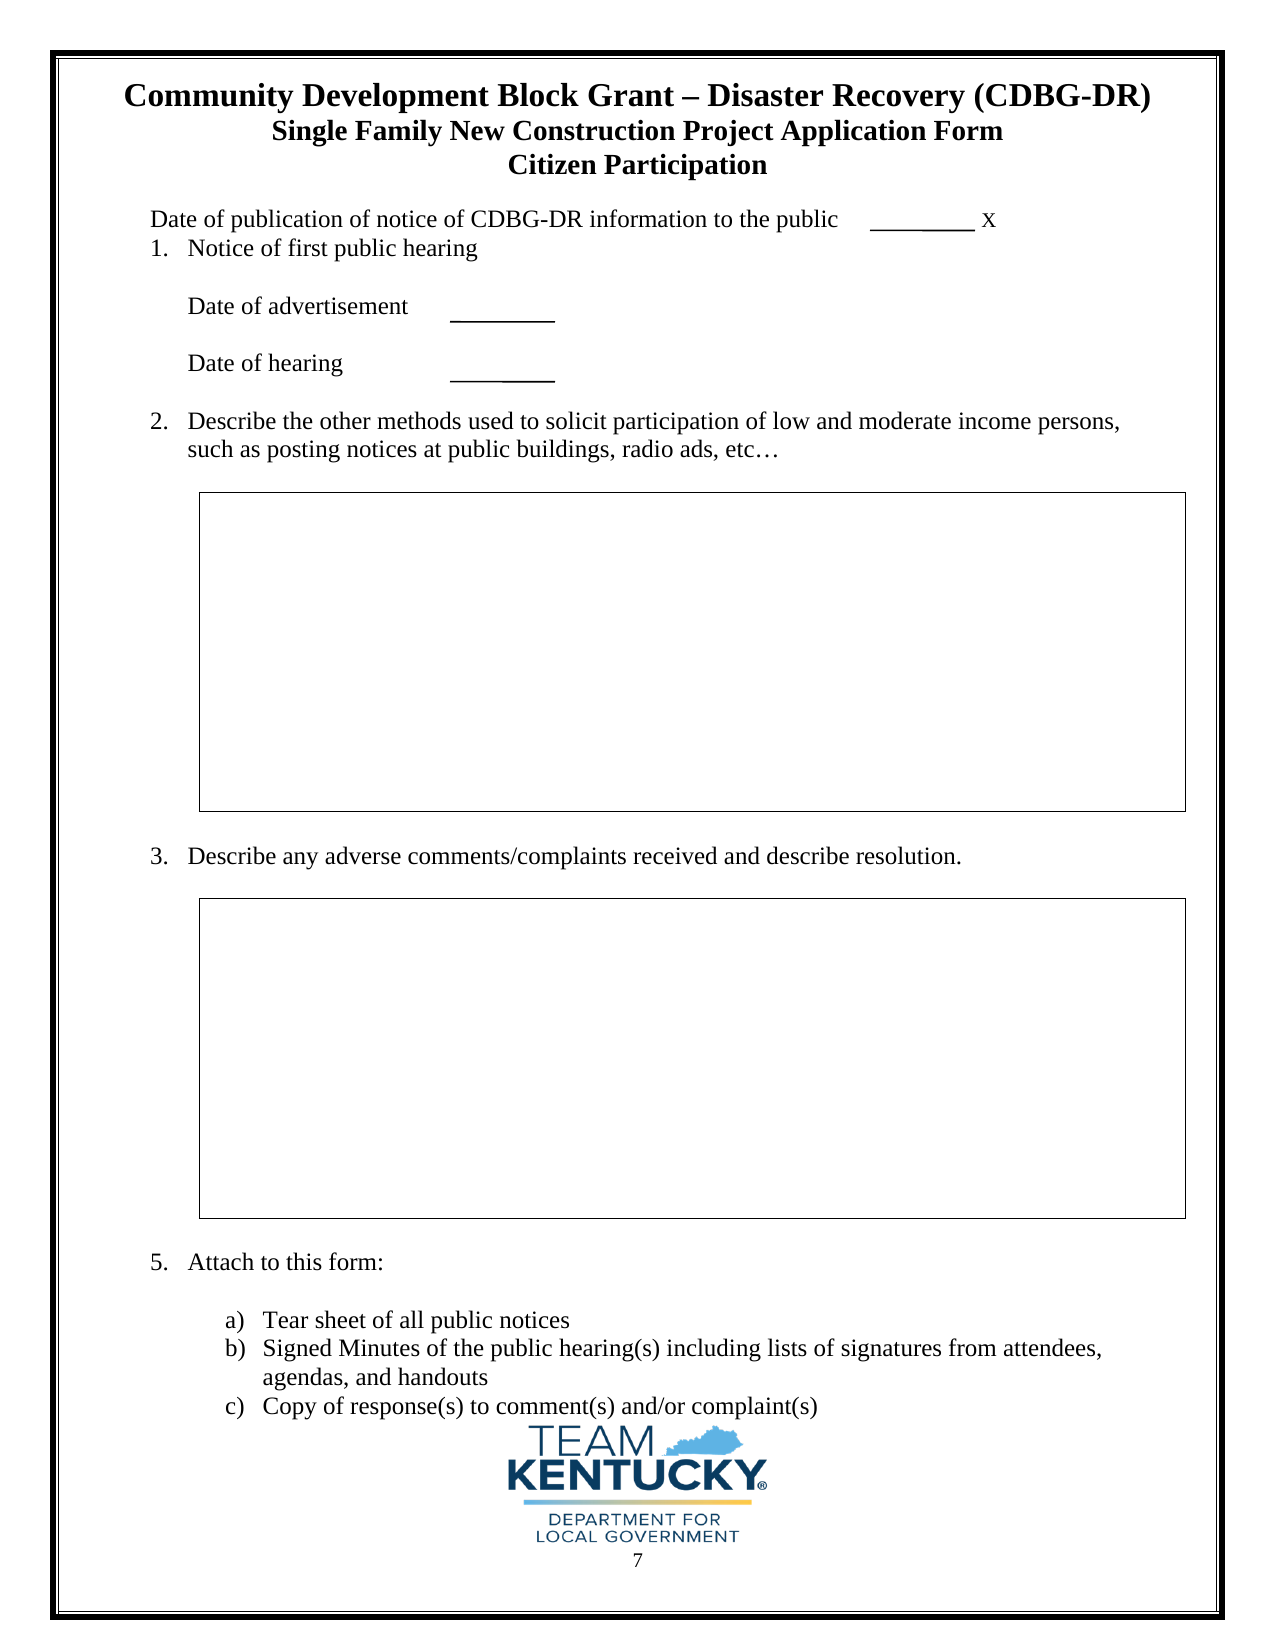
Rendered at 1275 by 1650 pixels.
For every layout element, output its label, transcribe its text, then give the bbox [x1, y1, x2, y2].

list Describe any adverse comments/complaints received and describe resolution. [150, 841, 1162, 869]
list Notice of first public hearing [150, 233, 1162, 262]
table_header [200, 493, 1185, 811]
text 5. Attach to this form: [112, 1247, 1162, 1276]
list Signed Minutes of the public hearing(s) including lists of signatures from attendees, agendas, and handouts [225, 1333, 1162, 1391]
table_header [200, 899, 1185, 1217]
list Tear sheet of all public notices [225, 1305, 1162, 1333]
list Copy of response(s) to comment(s) and/or complaint(s) [225, 1391, 1162, 1420]
picture [505, 1425, 770, 1548]
text Date of advertisement [187, 291, 1162, 319]
text Date of hearing [187, 348, 1162, 377]
list Describe the other methods used to solicit participation of low and moderate income persons, such as posting notices at public buildings, radio ads, etc… [150, 406, 1162, 463]
